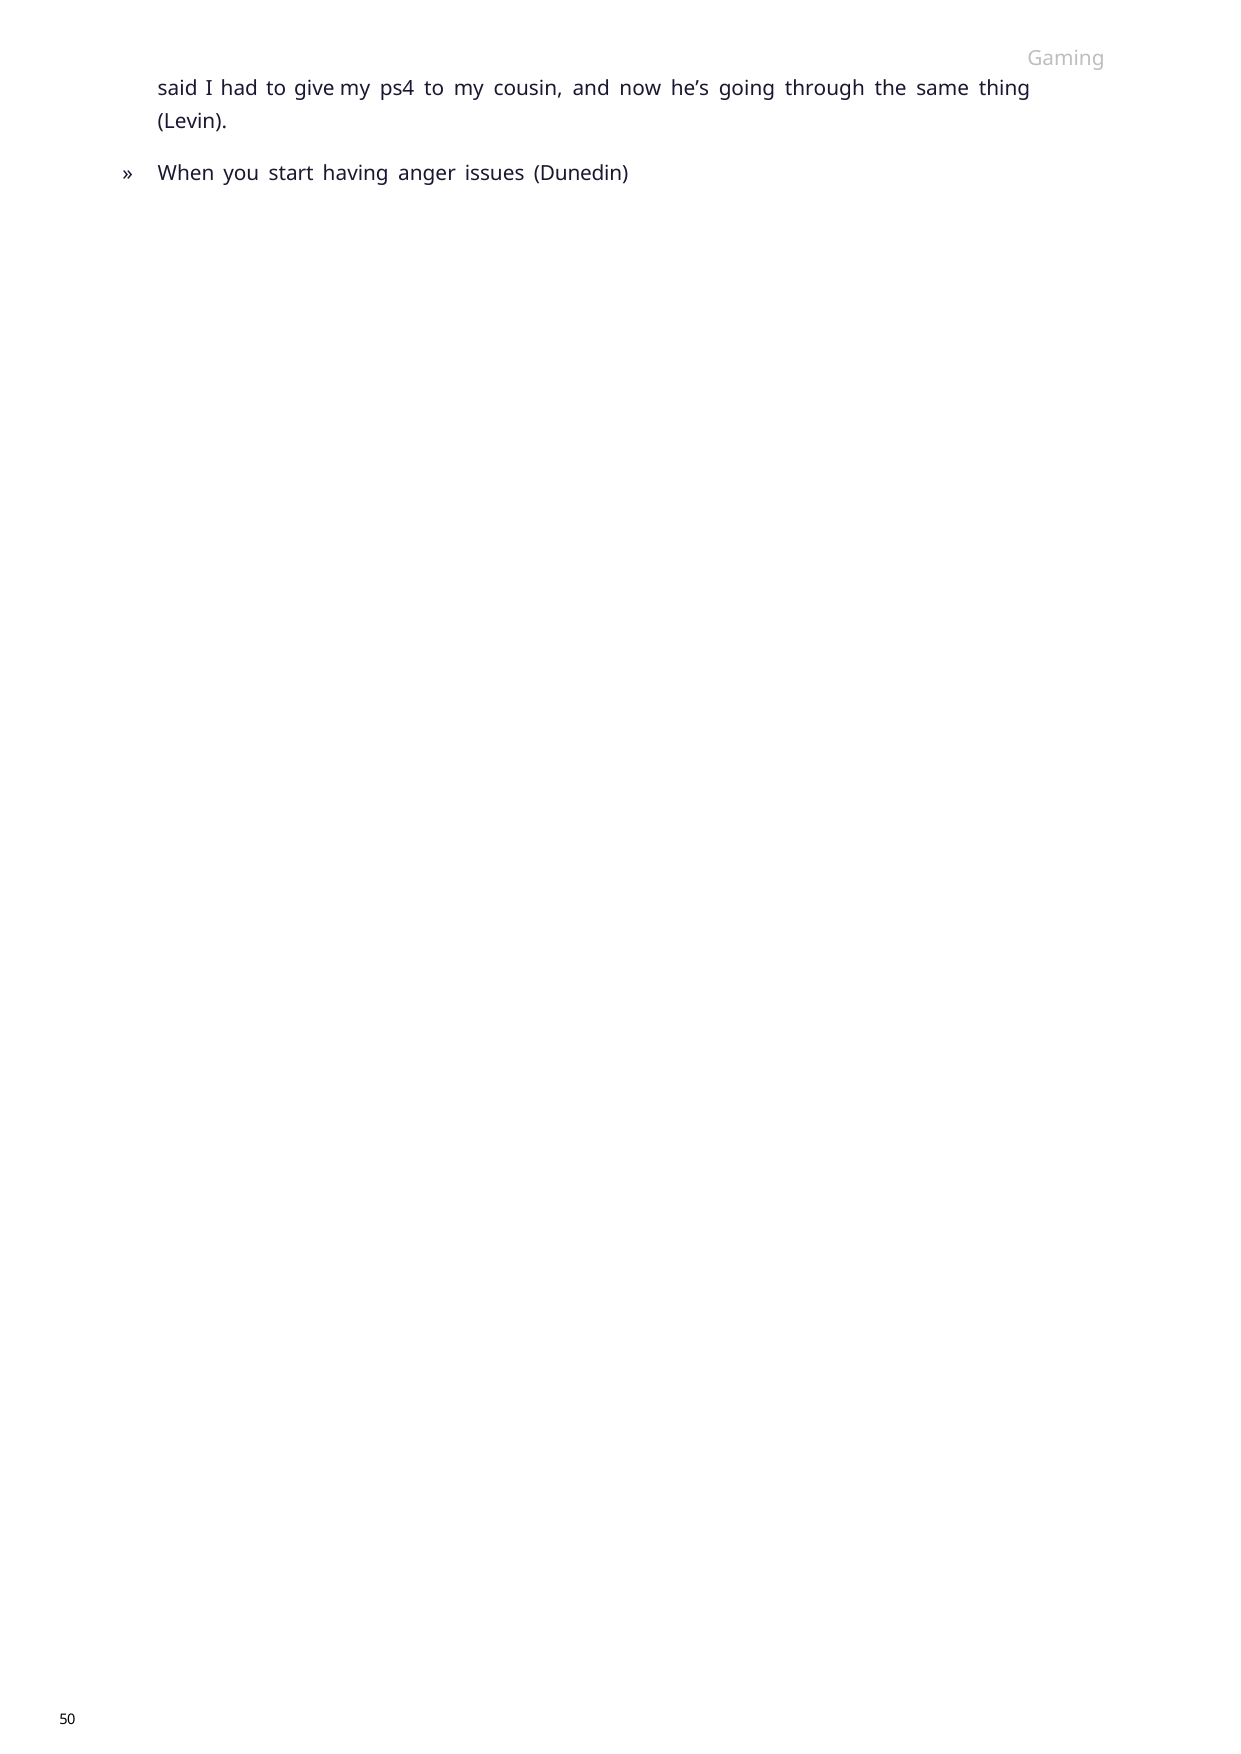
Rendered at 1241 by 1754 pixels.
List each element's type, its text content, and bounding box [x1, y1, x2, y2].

text » When you start having anger issues (Dunedin) [122, 158, 1205, 187]
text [122, 73, 1103, 135]
